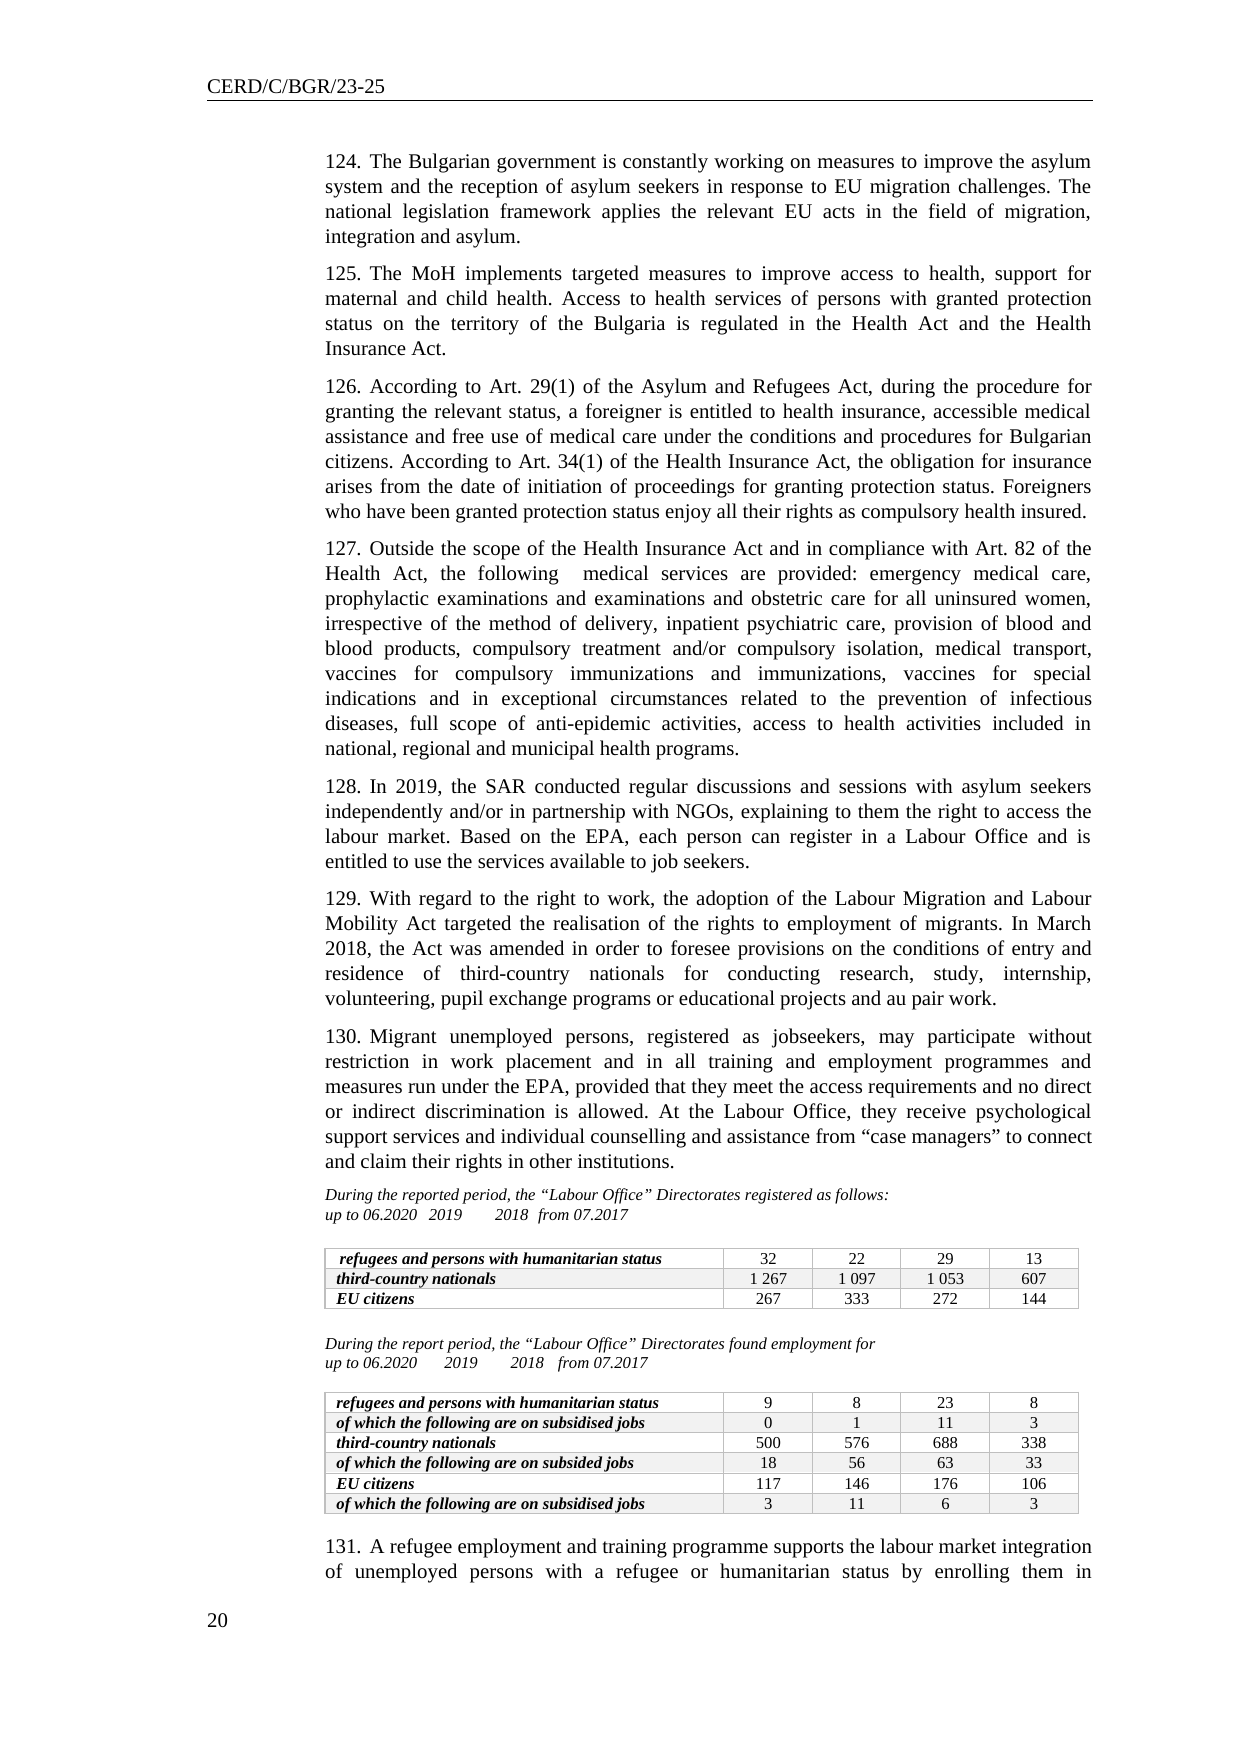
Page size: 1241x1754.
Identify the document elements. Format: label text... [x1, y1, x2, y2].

list The Bulgarian government is constantly working on measures to improve the asylum system and the reception of asylum seekers in response to EU migration challenges. The national legislation framework applies the relevant EU acts in the field of migration, integration and asylum. [325, 148, 1093, 248]
table_cell 33 [990, 1453, 1078, 1472]
list Migrant unemployed persons, registered as jobseekers, may participate without restriction in work placement and in all training and employment programmes and measures run under the EPA, provided that they meet the access requirements and no direct or indirect discrimination is allowed. At the Labour Office, they receive psychological support services and individual counselling and assistance from “case managers” to connect and claim their rights in other institutions. [325, 1023, 1093, 1173]
table_cell 338 [990, 1433, 1078, 1452]
table_cell 117 [724, 1474, 812, 1493]
table_cell 3 [990, 1413, 1078, 1432]
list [325, 1533, 1093, 1583]
table_header refugees and persons with humanitarian status [326, 1249, 723, 1268]
table_cell 3 [990, 1494, 1078, 1513]
table_header 22 [813, 1249, 900, 1268]
table_cell 267 [724, 1289, 812, 1308]
table_cell of which the following are on subsided jobs [326, 1453, 723, 1472]
text up to 06.2020 2019 2018 from 07.2017 [325, 1353, 1093, 1372]
table_header refugees and persons with humanitarian status [326, 1393, 723, 1412]
table_cell 607 [990, 1269, 1078, 1288]
list The MoH implements targeted measures to improve access to health, support for maternal and child health. Access to health services of persons with granted protection status on the territory of the Bulgaria is regulated in the Health Act and the Health Insurance Act. [325, 260, 1093, 360]
list With regard to the right to work, the adoption of the Labour Migration and Labour Mobility Act targeted the realisation of the rights to employment of migrants. In March 2018, the Act was amended in order to foresee provisions on the conditions of entry and residence of third-country nationals for conducting research, study, internship, volunteering, pupil exchange programs or educational projects and au pair work. [325, 885, 1093, 1010]
table_cell 500 [724, 1433, 812, 1452]
table_cell EU citizens [326, 1289, 723, 1308]
table_cell 106 [990, 1474, 1078, 1493]
list According to Art. 29(1) of the Asylum and Refugees Act, during the procedure for granting the relevant status, a foreigner is entitled to health insurance, accessible medical assistance and free use of medical care under the conditions and procedures for Bulgarian citizens. According to Art. 34(1) of the Health Insurance Act, the obligation for insurance arises from the date of initiation of proceedings for granting protection status. Foreigners who have been granted protection status enjoy all their rights as compulsory health insured. [325, 373, 1093, 523]
list Outside the scope of the Health Insurance Act and in compliance with Art. 82 of the Health Act, the following medical services are provided: emergency medical care, prophylactic examinations and examinations and obstetric care for all uninsured women, irrespective of the method of delivery, inpatient psychiatric care, provision of blood and blood products, compulsory treatment and/or compulsory isolation, medical transport, vaccines for compulsory immunizations and immunizations, vaccines for special indications and in exceptional circumstances related to the prevention of infectious diseases, full scope of anti-epidemic activities, access to health activities included in national, regional and municipal health programs. [325, 535, 1093, 760]
table_cell 576 [813, 1433, 900, 1452]
table_cell 1 097 [813, 1269, 900, 1288]
table_header 9 [724, 1393, 812, 1412]
table_cell 688 [901, 1433, 989, 1452]
table_cell 0 [724, 1413, 812, 1432]
table_cell 1 267 [724, 1269, 812, 1288]
table_cell of which the following are on subsidised jobs [326, 1494, 723, 1513]
table_cell 11 [813, 1494, 900, 1513]
table_cell 144 [990, 1289, 1078, 1308]
table_cell 3 [724, 1494, 812, 1513]
table_cell third-country nationals [326, 1269, 723, 1288]
table_cell 18 [724, 1453, 812, 1472]
table_cell of which the following are on subsidised jobs [326, 1413, 723, 1432]
table_header 32 [724, 1249, 812, 1268]
text up to 06.2020 2019 2018 from 07.2017 [207, 1204, 1093, 1223]
table_cell 333 [813, 1289, 900, 1308]
table_cell 56 [813, 1453, 900, 1472]
table_cell EU citizens [326, 1474, 723, 1493]
table_header 29 [901, 1249, 989, 1268]
table_cell 176 [901, 1474, 989, 1493]
table_header 13 [990, 1249, 1078, 1268]
table_cell 1 [813, 1413, 900, 1432]
table_cell 63 [901, 1453, 989, 1472]
table_cell 146 [813, 1474, 900, 1493]
table_cell 6 [901, 1494, 989, 1513]
table_cell third-country nationals [326, 1433, 723, 1452]
text During the reported period, the “Labour Office” Directorates registered as follows: [325, 1185, 1093, 1204]
table_cell 1 053 [901, 1269, 989, 1288]
table_cell 272 [901, 1289, 989, 1308]
table_header 8 [813, 1393, 900, 1412]
text During the report period, the “Labour Office” Directorates found employment for [325, 1334, 1093, 1353]
table_header 23 [901, 1393, 989, 1412]
table_header 8 [990, 1393, 1078, 1412]
list In 2019, the SAR conducted regular discussions and sessions with asylum seekers independently and/or in partnership with NGOs, explaining to them the right to access the labour market. Based on the EPA, each person can register in a Labour Office and is entitled to use the services available to job seekers. [325, 773, 1093, 873]
table_cell 11 [901, 1413, 989, 1432]
